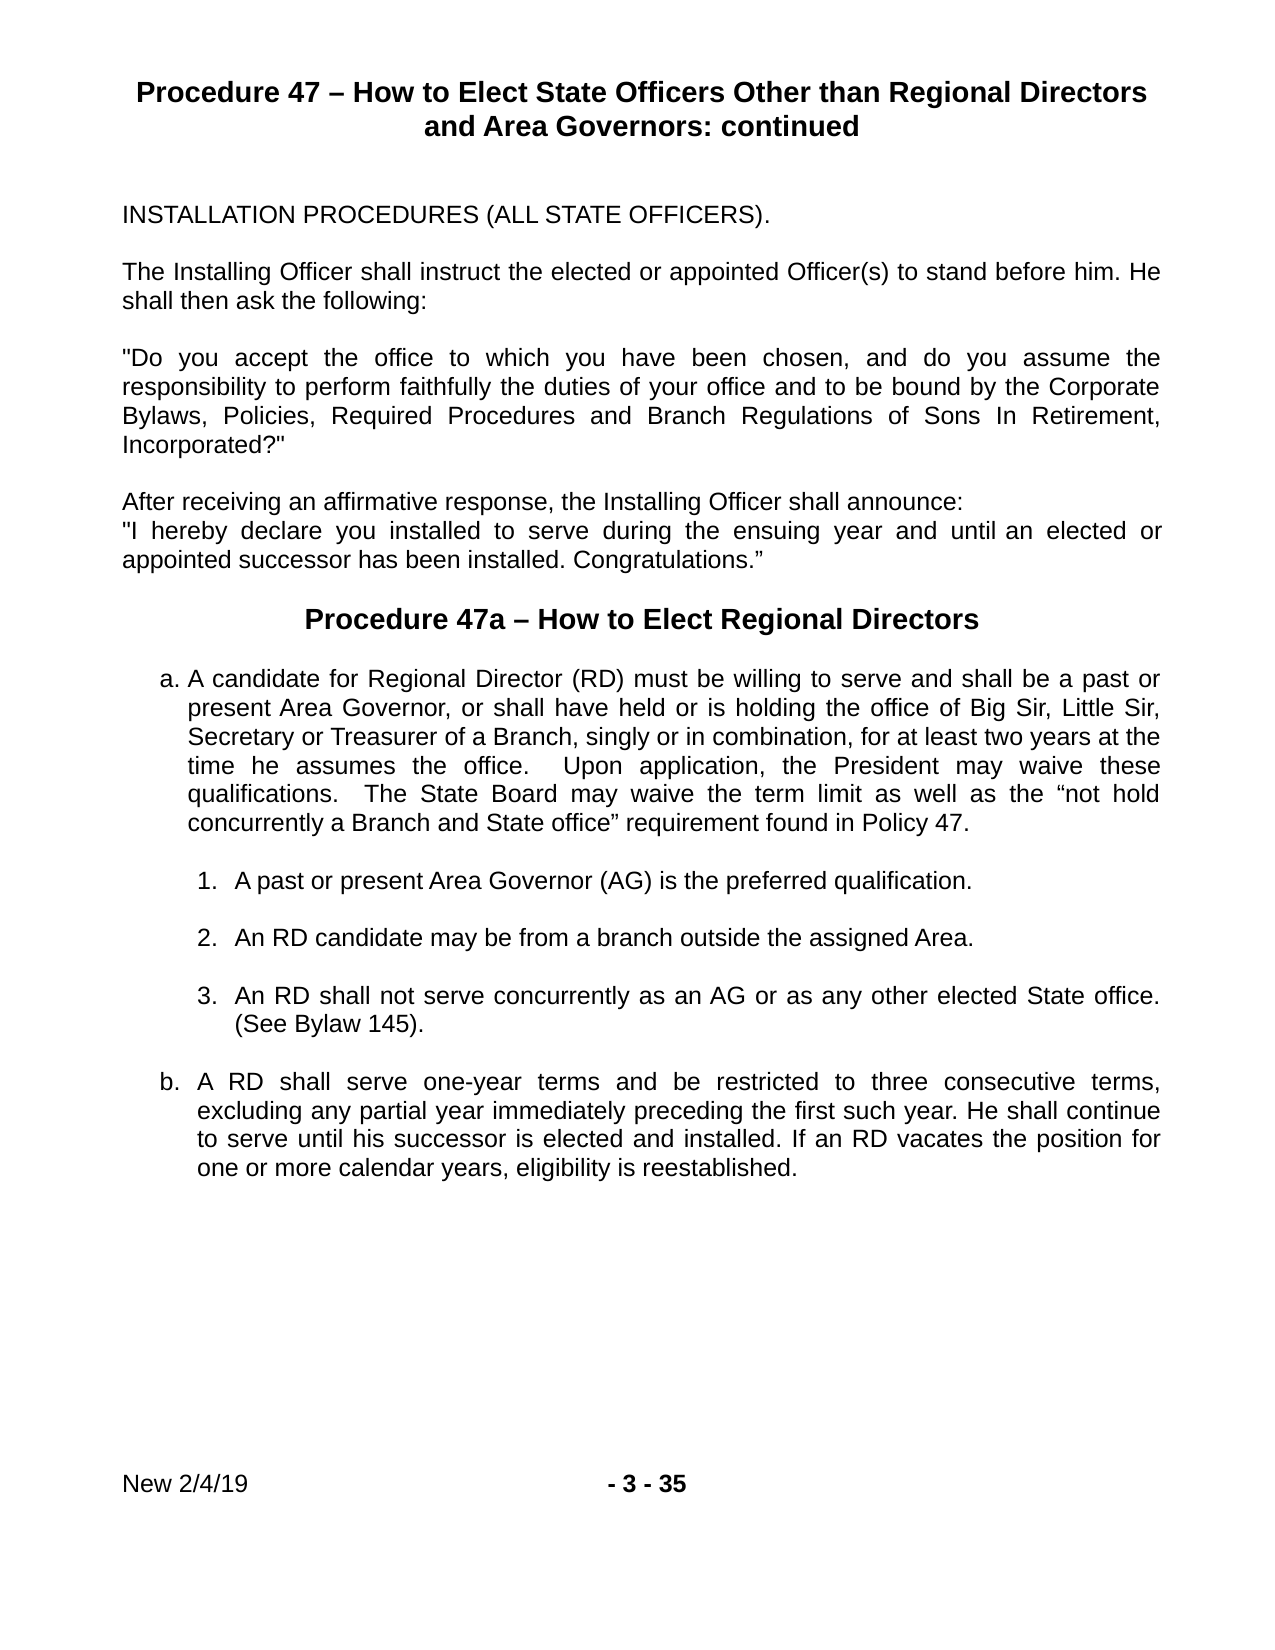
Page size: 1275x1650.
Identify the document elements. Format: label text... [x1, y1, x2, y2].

text 2. An RD candidate may be from a branch outside the assigned Area. [197, 923, 1162, 952]
text After receiving an affirmative response, the Installing Officer shall announce: [122, 487, 1162, 516]
text a. A candidate for Regional Director (RD) must be willing to serve and shall be a past or present Area Governor, or shall have held or is holding the office of Big Sir, Little Sir, Secretary or Treasurer of a Branch, singly or in combination, for at least two years at the time he assumes the office. Upon application, the President may waive these qualifications. The State Board may waive the term limit as well as the “not hold concurrently a Branch and State office” requirement found in Policy 47. [159, 664, 1162, 837]
text b. A RD shall serve one-year terms and be restricted to three consecutive terms, excluding any partial year immediately preceding the first such year. He shall continue to serve until his successor is elected and installed. If an RD vacates the position for one or more calendar years, eligibility is reestablished. [159, 1067, 1162, 1182]
text New 2/4/19 - 3 - 35 [122, 1469, 1162, 1498]
text 1. A past or present Area Governor (AG) is the preferred qualification. [197, 866, 1162, 894]
text Procedure 47 – How to Elect State Officers Other than Regional Directors and Area Governors: continued [122, 75, 1162, 142]
text 3. An RD shall not serve concurrently as an AG or as any other elected State office. (See Bylaw 145). [197, 981, 1162, 1038]
text Procedure 47a – How to Elect Regional Directors [122, 602, 1162, 636]
text "I hereby declare you installed to serve during the ensuing year and until an elected or appointed successor has been installed. Congratulations.” [122, 516, 1162, 573]
text Installation Procedures (All State Officers). [122, 199, 1162, 228]
text "Do you accept the office to which you have been chosen, and do you assume the responsibility to perform faithfully the duties of your office and to be bound by the Corporate Bylaws, Policies, Required Procedures and Branch Regulations of Sons In Retirement, Incorporated?" [122, 343, 1162, 458]
text The Installing Officer shall instruct the elected or appointed Officer(s) to stand before him. He shall then ask the following: [122, 257, 1162, 314]
